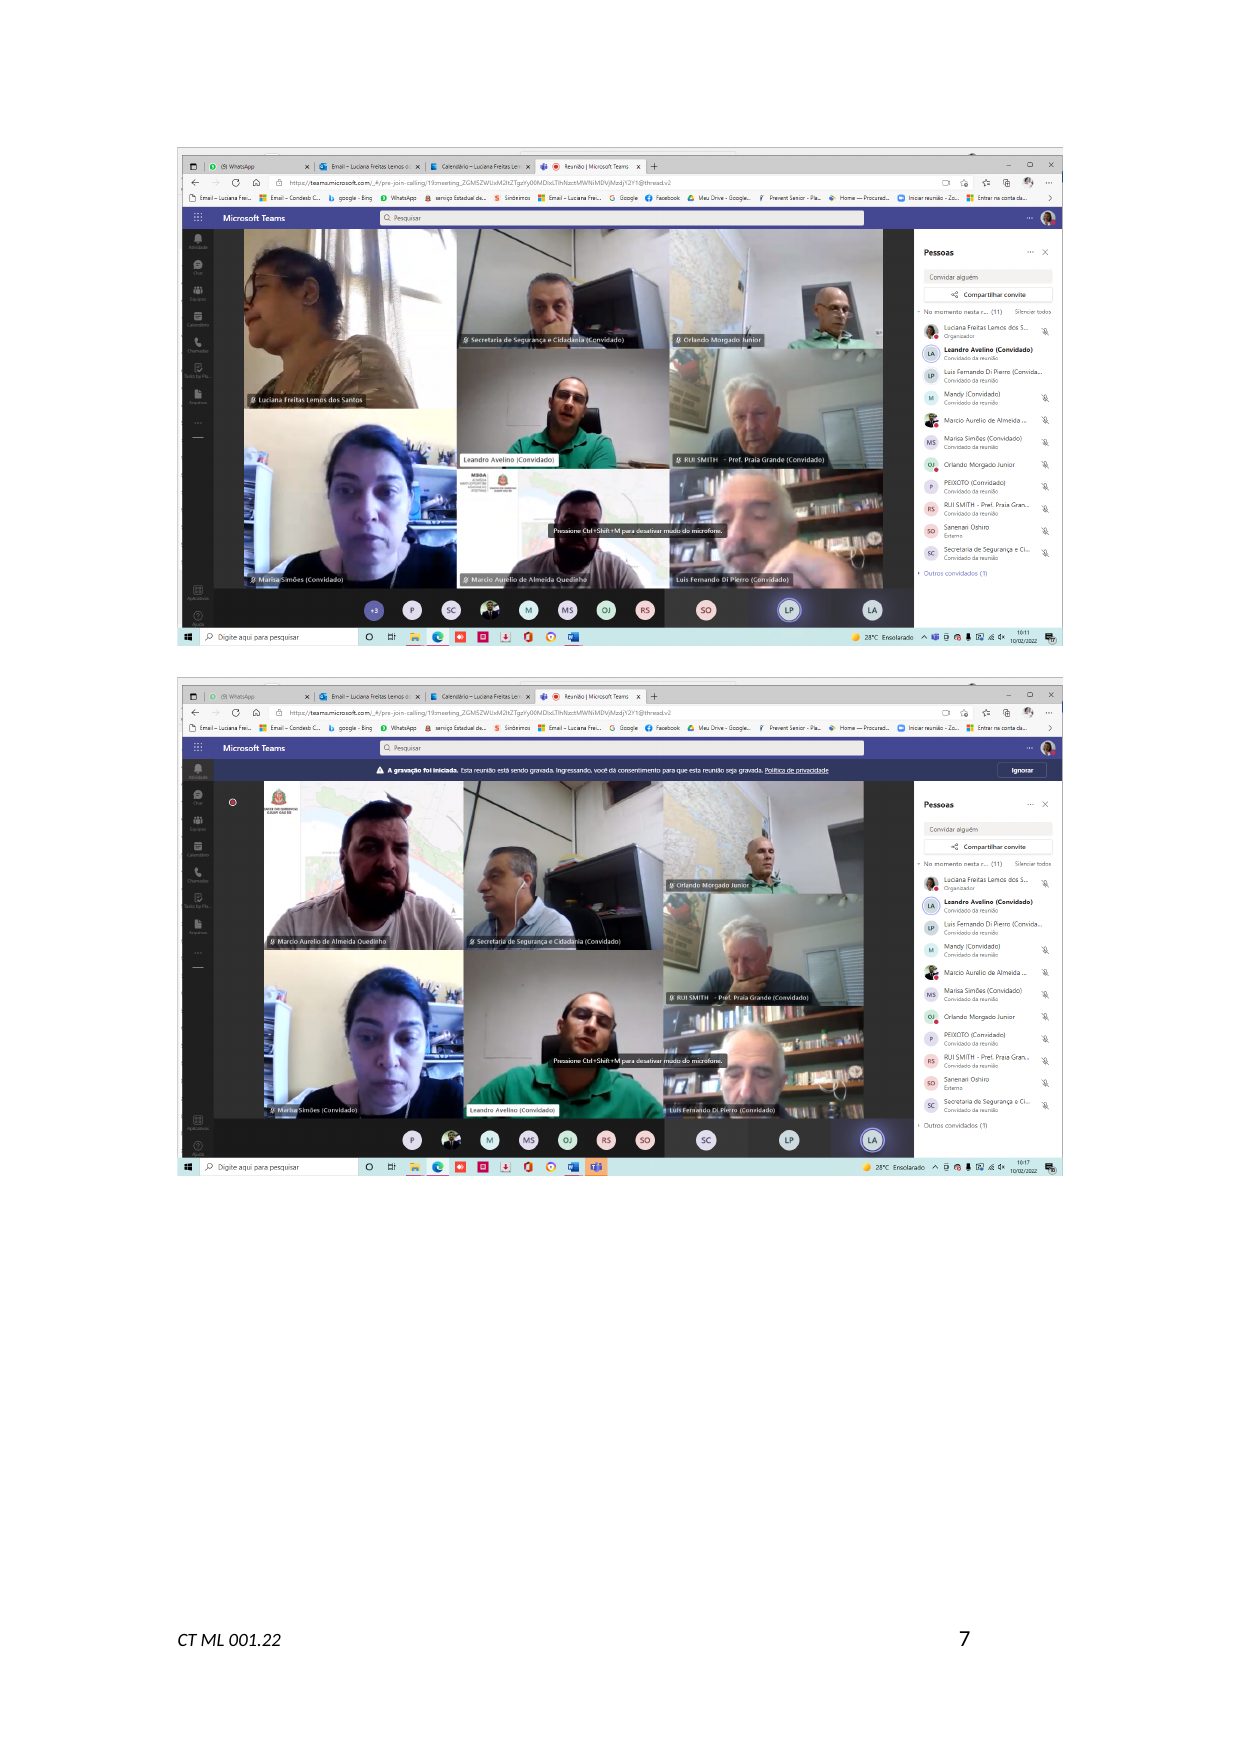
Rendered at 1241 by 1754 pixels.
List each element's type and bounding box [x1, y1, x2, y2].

picture [177, 677, 1063, 1176]
picture [177, 147, 1063, 646]
